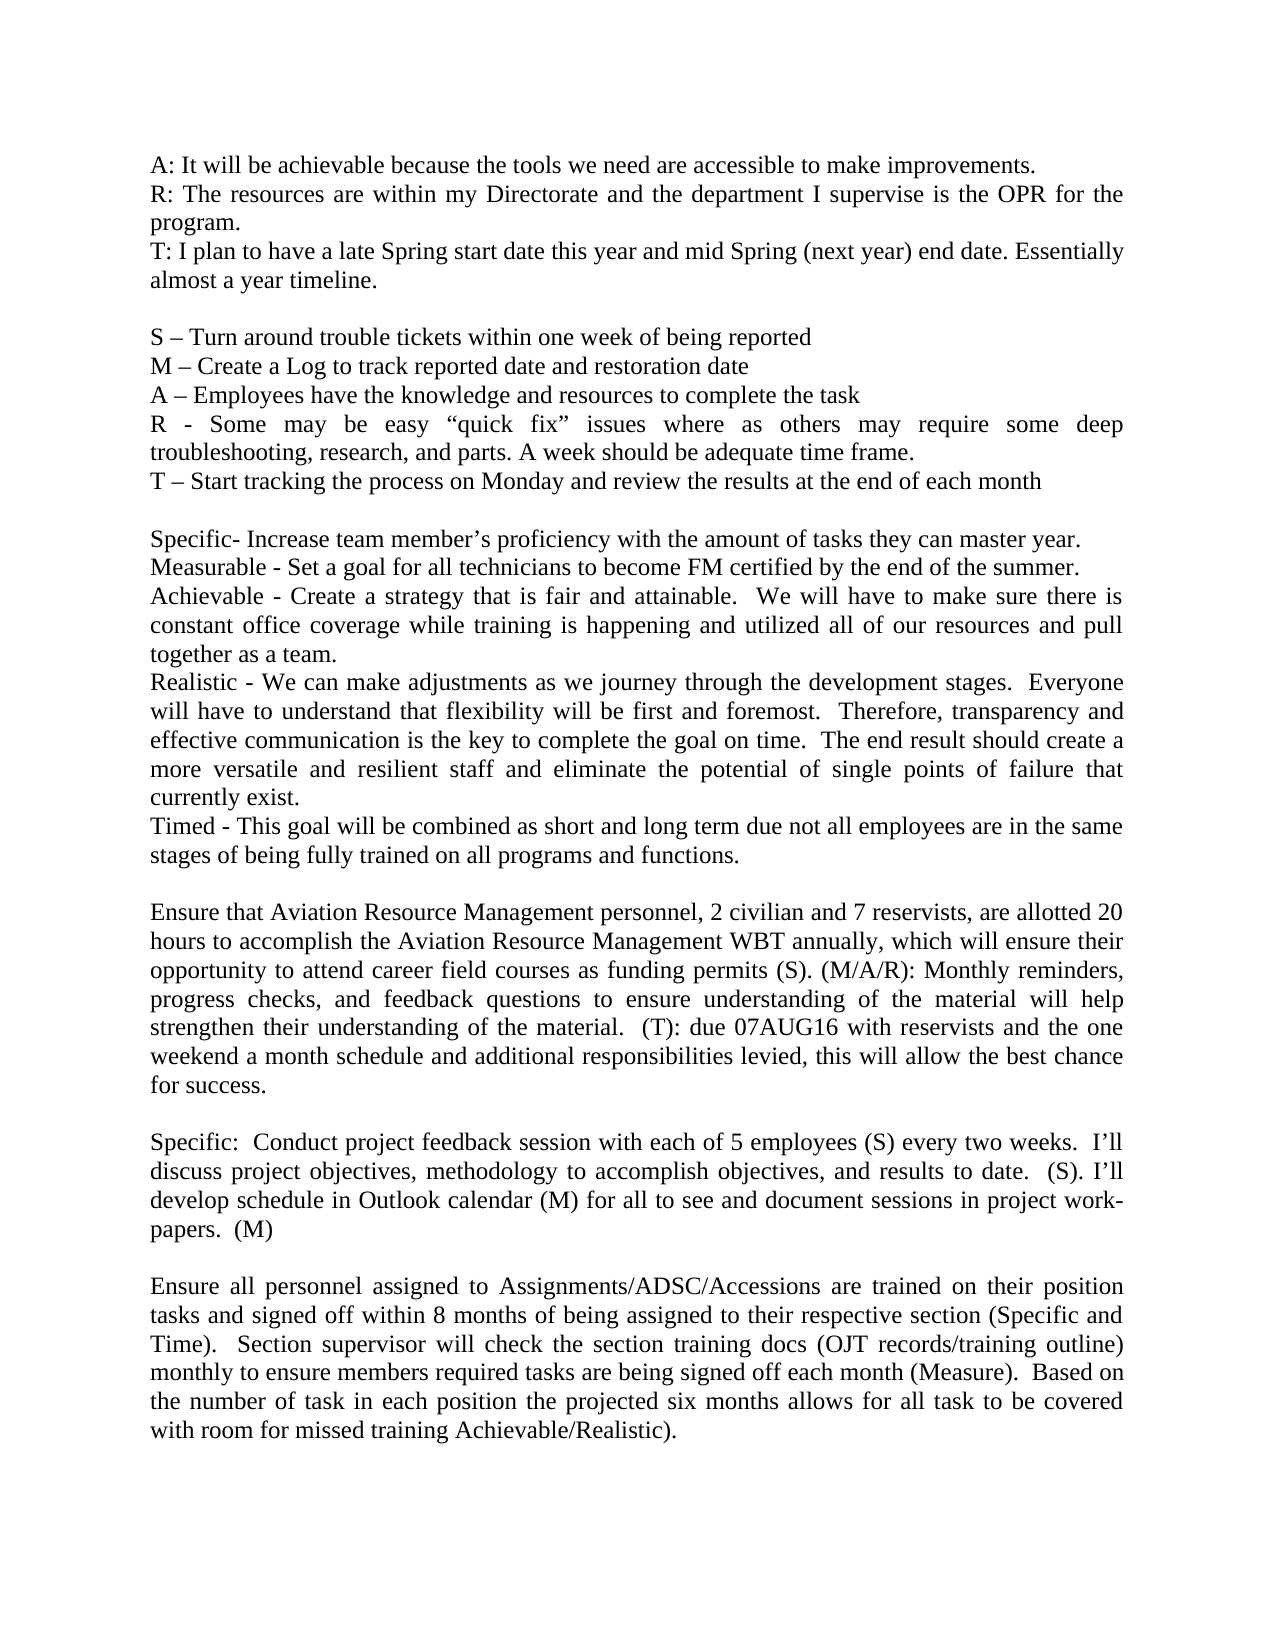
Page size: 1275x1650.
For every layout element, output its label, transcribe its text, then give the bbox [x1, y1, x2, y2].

text M – Create a Log to track reported date and restoration date [150, 351, 1125, 380]
text Specific: Conduct project feedback session with each of 5 employees (S) every two weeks. I’ll discuss project objectives, methodology to accomplish objectives, and results to date. (S). I’ll develop schedule in Outlook calendar (M) for all to see and document sessions in project work-papers. (M) [150, 1127, 1125, 1242]
text T – Start tracking the process on Monday and review the results at the end of each month [150, 466, 1125, 495]
text A: It will be achievable because the tools we need are accessible to make improvements. [150, 150, 1125, 179]
text Achievable - Create a strategy that is fair and attainable. We will have to make sure there is constant office coverage while training is happening and utilized all of our resources and pull together as a team. [150, 581, 1125, 667]
text Ensure that Aviation Resource Management personnel, 2 civilian and 7 reservists, are allotted 20 hours to accomplish the Aviation Resource Management WBT annually, which will ensure their opportunity to attend career field courses as funding permits (S). (M/A/R): Monthly reminders, progress checks, and feedback questions to ensure understanding of the material will help strengthen their understanding of the material. (T): due 07AUG16 with reservists and the one weekend a month schedule and additional responsibilities levied, this will allow the best chance for success. [150, 897, 1125, 1099]
text Timed - This goal will be combined as short and long term due not all employees are in the same stages of being fully trained on all programs and functions. [150, 811, 1125, 869]
text R: The resources are within my Directorate and the department I supervise is the OPR for the program. [150, 179, 1125, 236]
text A – Employees have the knowledge and resources to complete the task [150, 380, 1125, 409]
text Specific- Increase team member’s proficiency with the amount of tasks they can master year. [150, 524, 1125, 552]
text Ensure all personnel assigned to Assignments/ADSC/Accessions are trained on their position tasks and signed off within 8 months of being assigned to their respective section (Specific and Time). Section supervisor will check the section training docs (OJT records/training outline) monthly to ensure members required tasks are being signed off each month (Measure). Based on the number of task in each position the projected six months allows for all task to be covered with room for missed training Achievable/Realistic). [150, 1271, 1125, 1444]
text R - Some may be easy “quick fix” issues where as others may require some deep troubleshooting, research, and parts. A week should be adequate time frame. [150, 409, 1125, 466]
text T: I plan to have a late Spring start date this year and mid Spring (next year) end date. Essentially almost a year timeline. [150, 236, 1125, 294]
text Realistic - We can make adjustments as we journey through the development stages. Everyone will have to understand that flexibility will be first and foremost. Therefore, transparency and effective communication is the key to complete the goal on time. The end result should create a more versatile and resilient staff and eliminate the potential of single points of failure that currently exist. [150, 667, 1125, 811]
text S – Turn around trouble tickets within one week of being reported [150, 322, 1125, 351]
text Measurable - Set a goal for all technicians to become FM certified by the end of the summer. [150, 552, 1125, 581]
